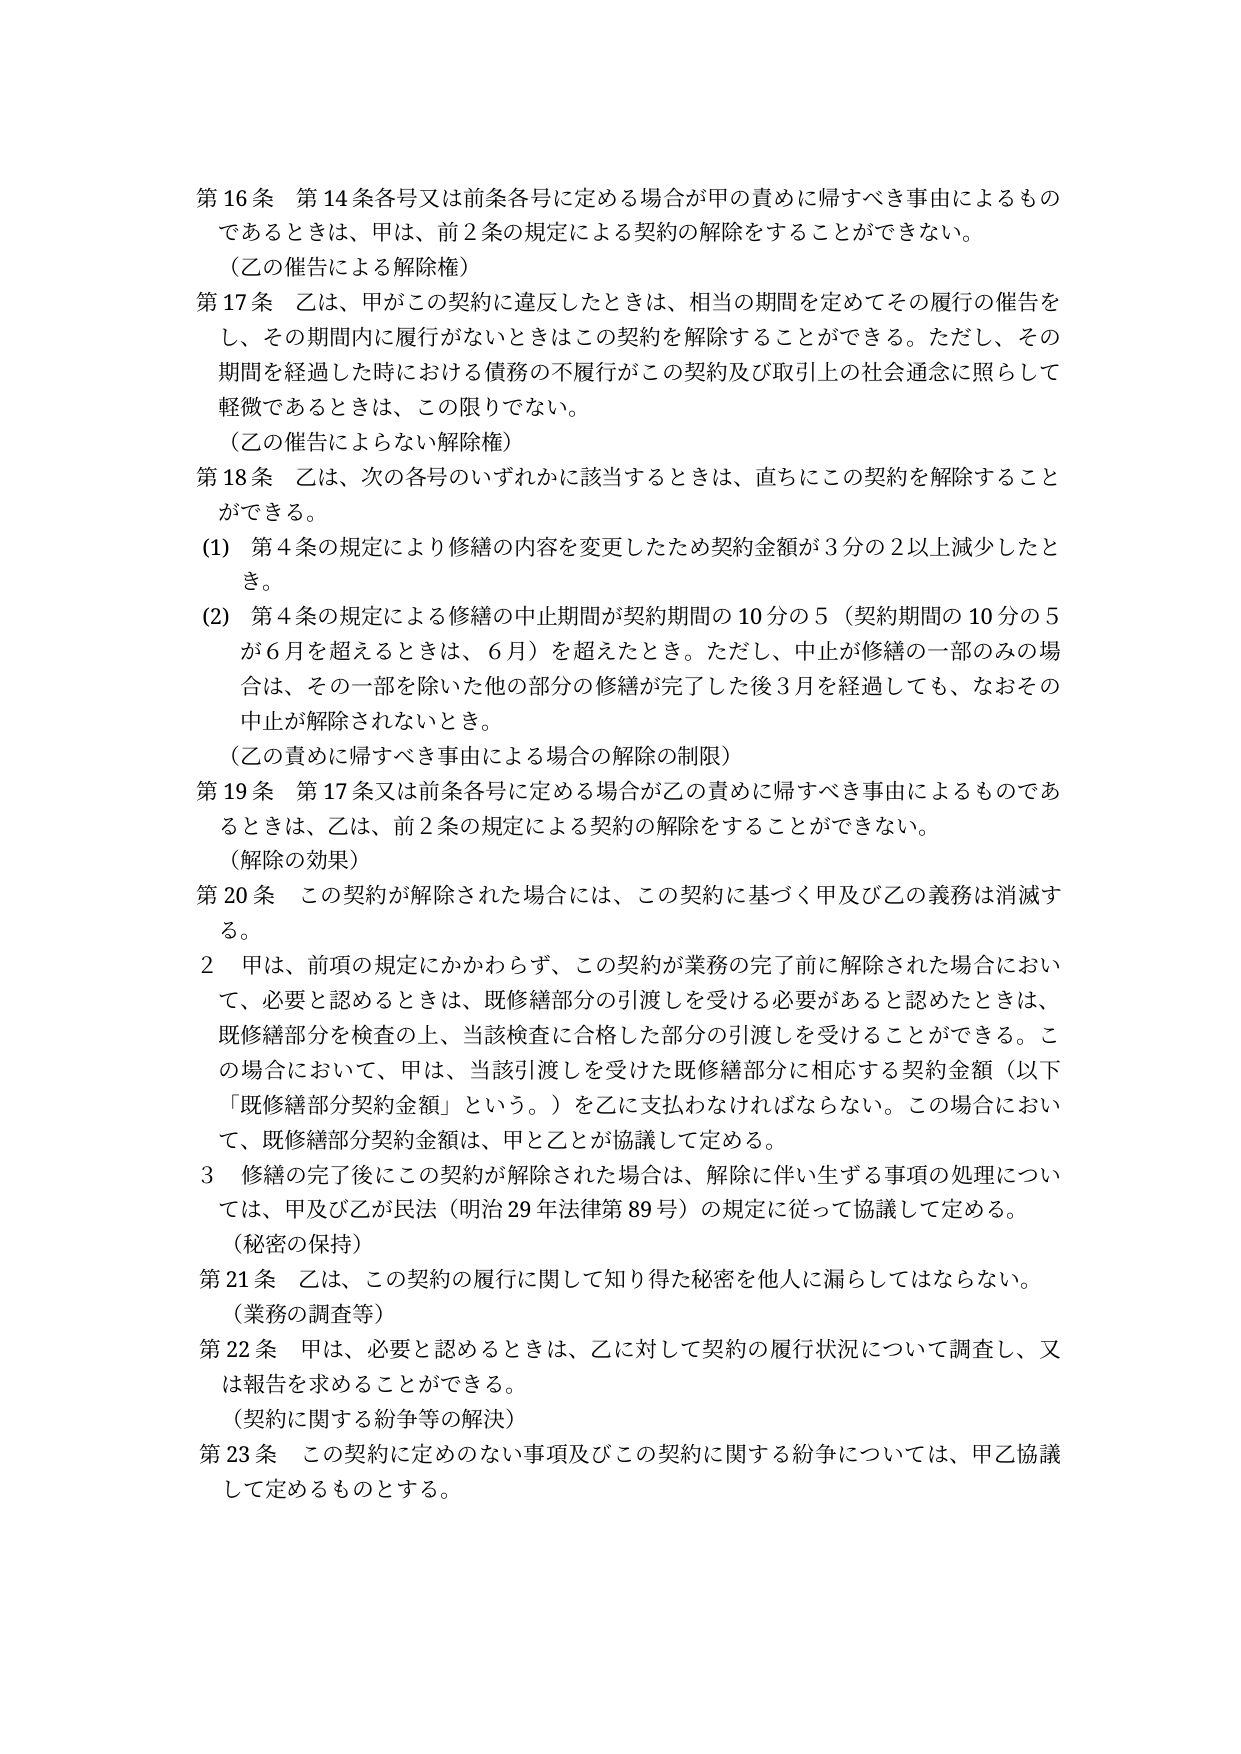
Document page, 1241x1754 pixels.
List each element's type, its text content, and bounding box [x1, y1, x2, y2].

text （秘密の保持） [177, 1226, 1063, 1261]
text （解除の効果） [196, 842, 1063, 877]
text 第19条 第17条又は前条各号に定める場合が乙の責めに帰すべき事由によるものであるときは、乙は、前２条の規定による契約の解除をすることができない。 [196, 772, 1063, 842]
text 第20条 この契約が解除された場合には、この契約に基づく甲及び乙の義務は消滅する。 [196, 877, 1063, 947]
text 第16条 第14条各号又は前条各号に定める場合が甲の責めに帰すべき事由によるものであるときは、甲は、前２条の規定による契約の解除をすることができない。 [196, 179, 1063, 249]
text 第23条 この契約に定めのない事項及びこの契約に関する紛争については、甲乙協議して定めるものとする。 [199, 1435, 1063, 1505]
text （乙の催告によらない解除権） [196, 423, 1063, 458]
text (2) 第４条の規定による修繕の中止期間が契約期間の10分の５（契約期間の10分の５が６月を超えるときは、６月）を超えたとき。ただし、中止が修繕の一部のみの場合は、その一部を除いた他の部分の修繕が完了した後３月を経過しても、なおその中止が解除されないとき。 [196, 598, 1063, 737]
text 第21条 乙は、この契約の履行に関して知り得た秘密を他人に漏らしてはならない。 [177, 1261, 1063, 1296]
text （乙の責めに帰すべき事由による場合の解除の制限） [196, 737, 1063, 772]
text 第18条 乙は、次の各号のいずれかに該当するときは、直ちにこの契約を解除することができる。 [196, 458, 1063, 528]
text ２ 甲は、前項の規定にかかわらず、この契約が業務の完了前に解除された場合において、必要と認めるときは、既修繕部分の引渡しを受ける必要があると認めたときは、既修繕部分を検査の上、当該検査に合格した部分の引渡しを受けることができる。この場合において、甲は、当該引渡しを受けた既修繕部分に相応する契約金額（以下「既修繕部分契約金額」という。）を乙に支払わなければならない。この場合において、既修繕部分契約金額は、甲と乙とが協議して定める。 [196, 947, 1063, 1156]
text (1) 第４条の規定により修繕の内容を変更したため契約金額が３分の２以上減少したとき。 [196, 528, 1063, 598]
text 第22条 甲は、必要と認めるときは、乙に対して契約の履行状況について調査し、又は報告を求めることができる。 [199, 1331, 1063, 1400]
text （業務の調査等） [177, 1296, 1063, 1331]
text （乙の催告による解除権） [196, 249, 1063, 284]
text 第17条 乙は、甲がこの契約に違反したときは、相当の期間を定めてその履行の催告をし、その期間内に履行がないときはこの契約を解除することができる。ただし、その期間を経過した時における債務の不履行がこの契約及び取引上の社会通念に照らして軽微であるときは、この限りでない。 [196, 284, 1063, 423]
text （契約に関する紛争等の解決） [177, 1400, 1063, 1435]
text ３ 修繕の完了後にこの契約が解除された場合は、解除に伴い生ずる事項の処理については、甲及び乙が民法（明治29年法律第89号）の規定に従って協議して定める。 [196, 1156, 1063, 1226]
